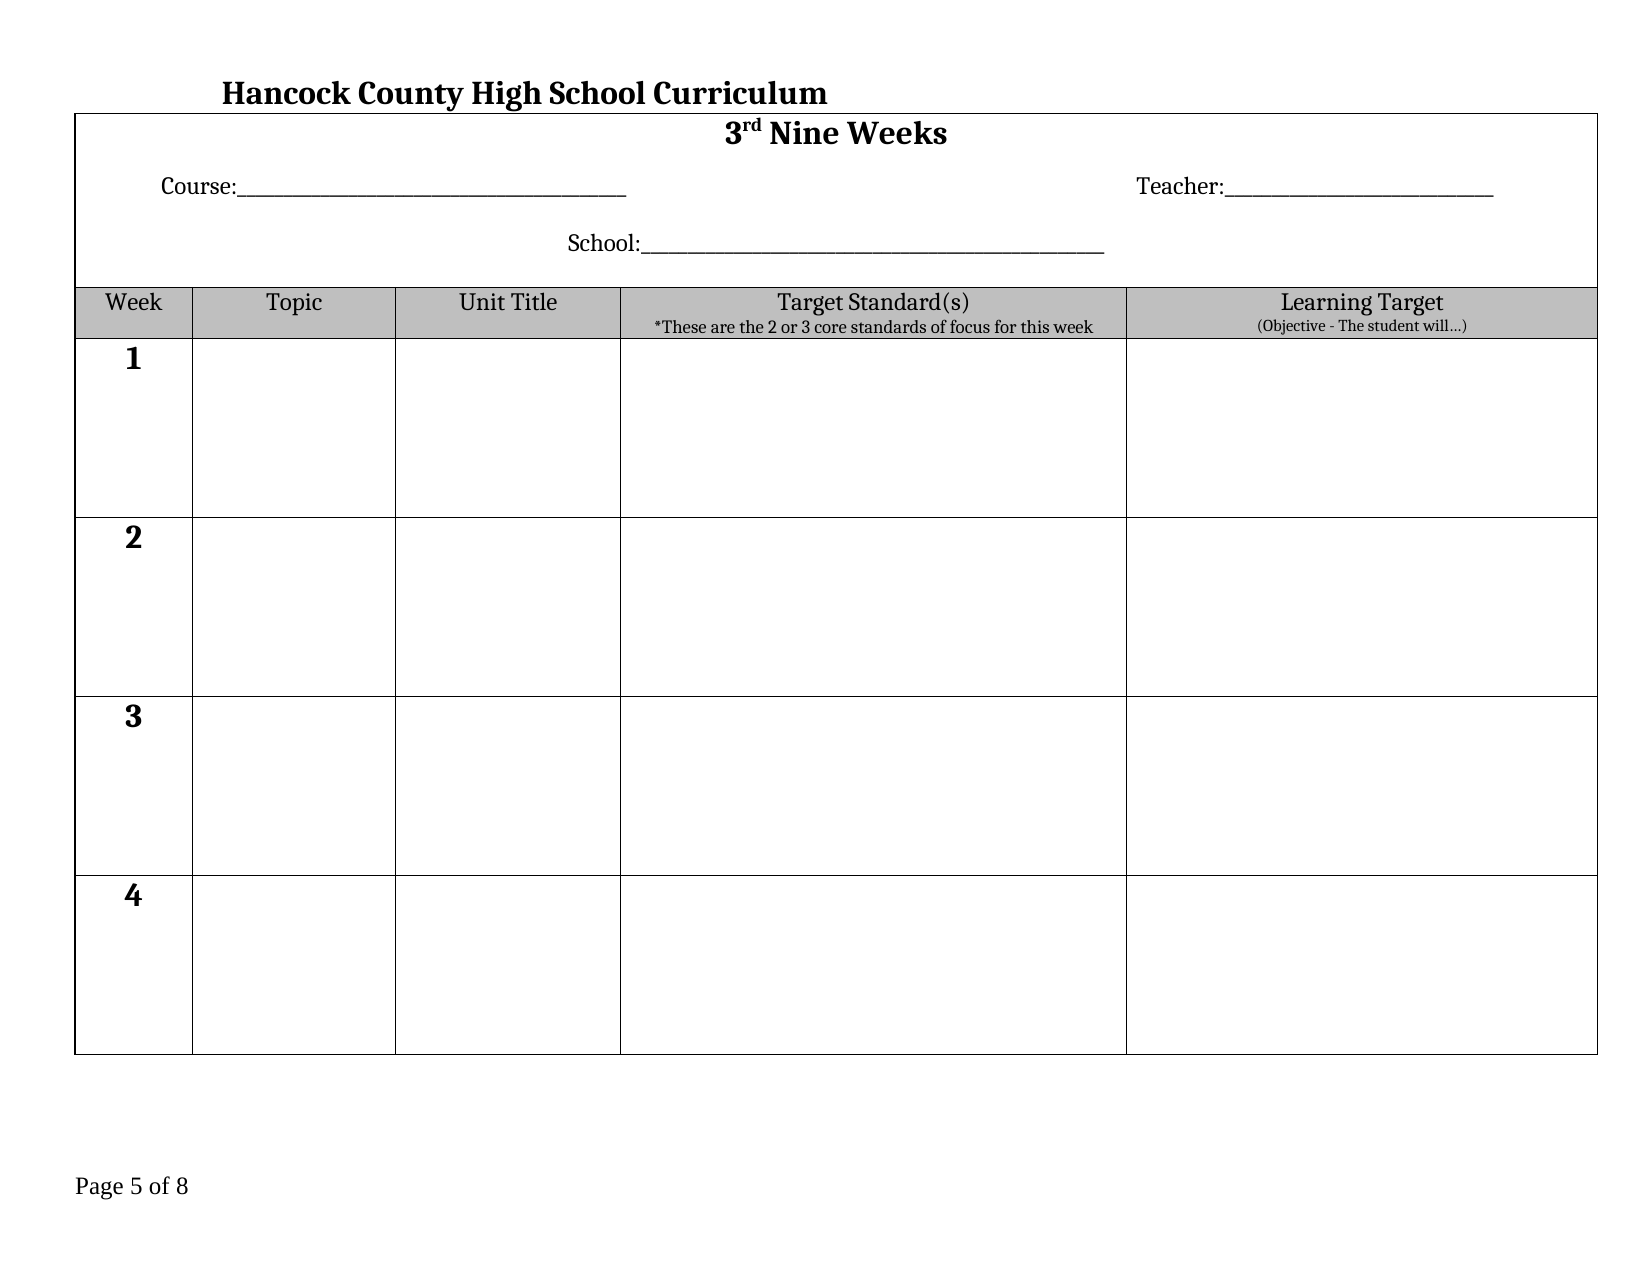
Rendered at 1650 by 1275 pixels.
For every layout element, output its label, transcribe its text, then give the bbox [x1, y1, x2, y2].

table_cell [621, 339, 1126, 517]
table_cell 1 [76, 339, 192, 517]
table_cell 2 [76, 518, 192, 696]
table_cell [1127, 876, 1597, 1054]
table_cell Topic [193, 288, 395, 338]
table_cell [1127, 339, 1597, 517]
table_cell [1127, 697, 1597, 875]
table_cell 4 [76, 876, 192, 1054]
table_cell [396, 876, 620, 1054]
table_cell Target Standard(s) *These are the 2 or 3 core standards of focus for this week [621, 288, 1126, 338]
table_cell [621, 518, 1126, 696]
table_cell [396, 339, 620, 517]
table_cell [193, 876, 395, 1054]
table_cell Week [76, 288, 192, 338]
table_cell [621, 876, 1126, 1054]
table_cell [193, 339, 395, 517]
table_cell Learning Target (Objective - The student will…) [1127, 288, 1597, 338]
table_cell Unit Title [396, 288, 620, 338]
table_cell 3 [76, 697, 192, 875]
table_cell [621, 697, 1126, 875]
table_cell [193, 518, 395, 696]
table_header 3rd Nine Weeks Course:__________________________________________ Teacher:_____________________________ School:__________________________________________________ [76, 114, 1597, 287]
table_cell [193, 697, 395, 875]
table_cell [396, 697, 620, 875]
table_cell [396, 518, 620, 696]
table_cell [1127, 518, 1597, 696]
